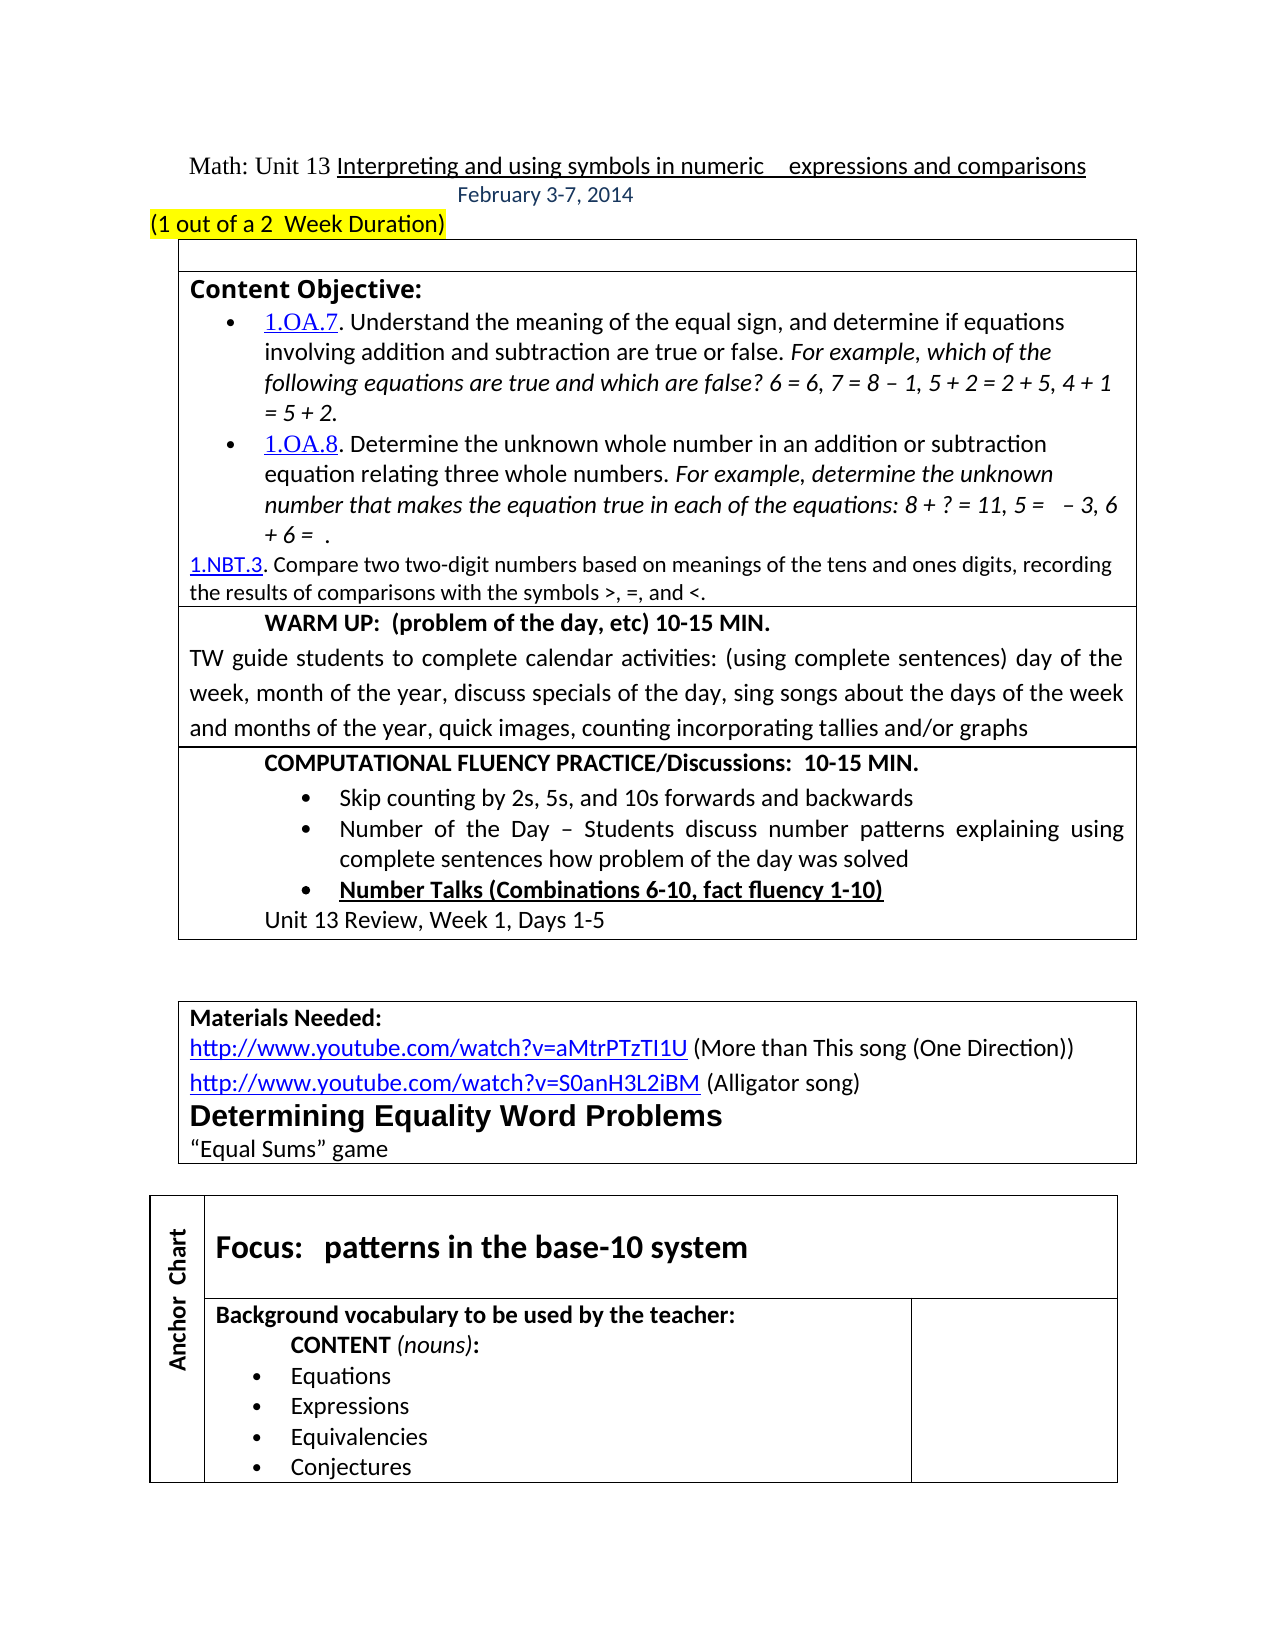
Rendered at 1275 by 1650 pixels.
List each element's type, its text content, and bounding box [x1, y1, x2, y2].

table_header [179, 240, 1136, 271]
table_cell COMPUTATIONAL FLUENCY PRACTICE/Discussions: 10-15 MIN. Skip counting by 2s, 5s, and 10s forwards and backwards Number of the Day – Students discuss number patterns explaining using complete sentences how problem of the day was solved Number Talks (Combinations 6-10, fact fluency 1-10) Unit 13 Review, Week 1, Days 1-5 [179, 748, 1136, 939]
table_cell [205, 1299, 911, 1482]
text February 3-7, 2014 [150, 181, 1125, 208]
table_header Anchor Chart [151, 1196, 204, 1482]
table_header Focus: patterns in the base-10 system [205, 1196, 1117, 1298]
table_cell WARM UP: (problem of the day, etc) 10-15 MIN. TW guide students to complete calendar activities: (using complete sentences) day of the week, month of the year, discuss specials of the day, sing songs about the days of the week and months of the year, quick images, counting incorporating tallies and/or graphs [179, 607, 1136, 746]
text Math: Unit 13 Interpreting and using symbols in numeric expressions and comparisons [150, 150, 1125, 181]
table_cell Content Objective: 1.OA.7. Understand the meaning of the equal sign, and determine if equations involving addition and subtraction are true or false. For example, which of the following equations are true and which are false? 6 = 6, 7 = 8 – 1, 5 + 2 = 2 + 5, 4 + 1 = 5 + 2. 1.OA.8. Determine the unknown whole number in an addition or subtraction equation relating three whole numbers. For example, determine the unknown number that makes the equation true in each of the equations: 8 + ? = 11, 5 = – 3, 6 + 6 = . 1.NBT.3. Compare two two-digit numbers based on meanings of the tens and ones digits, recording the results of comparisons with the symbols >, =, and <. [179, 272, 1136, 606]
text (1 out of a 2 Week Duration) [150, 208, 1125, 239]
table_cell [912, 1299, 1117, 1482]
table_header Materials Needed: http://www.youtube.com/watch?v=aMtrPTzTI1U (More than This song (One Direction)) http://www.youtube.com/watch?v=S0anH3L2iBM (Alligator song) Determining Equality Word Problems “Equal Sums” game [179, 1002, 1136, 1163]
